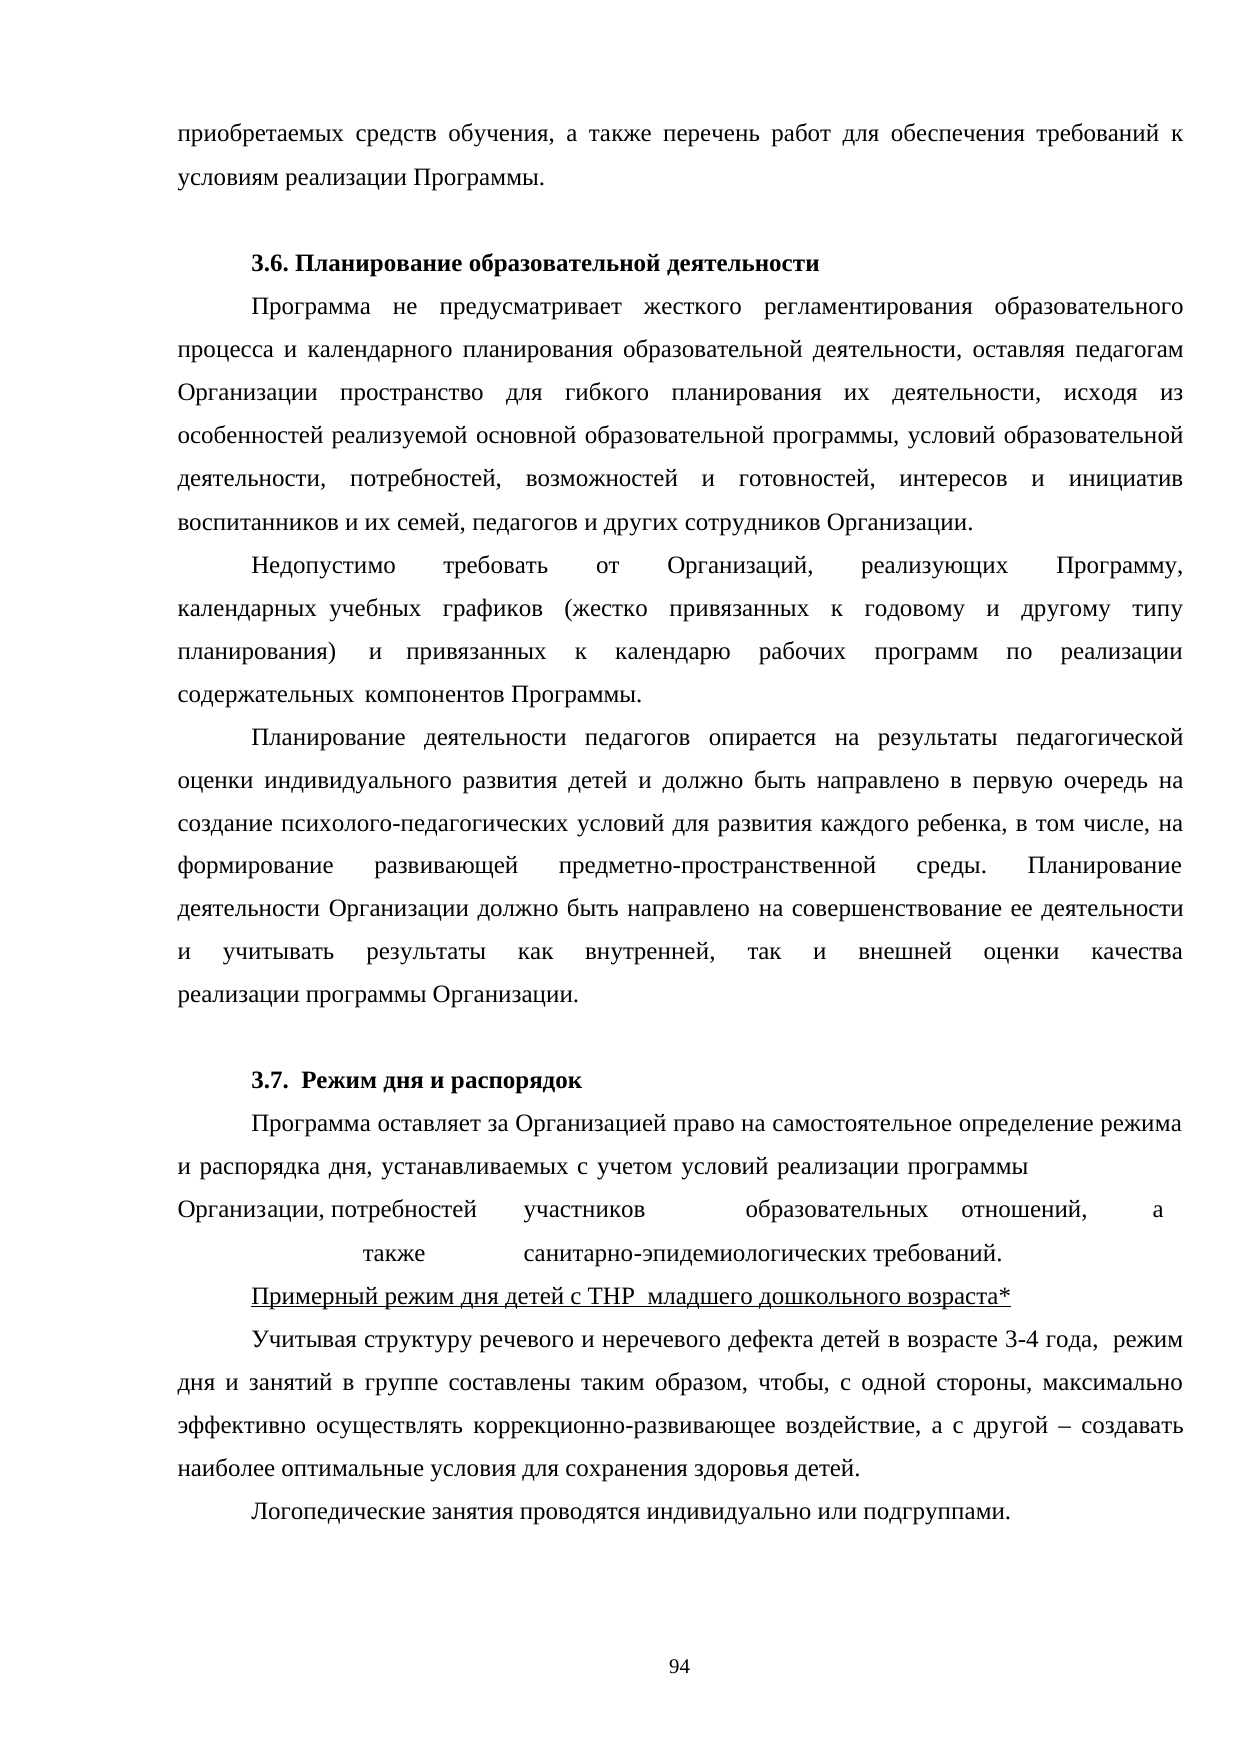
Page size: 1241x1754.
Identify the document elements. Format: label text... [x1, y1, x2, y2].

text Логопедические занятия проводятся индивидуально или подгруппами. [251, 1496, 1184, 1525]
text Программа оставляет за Организацией право на самостоятельное определение режима и распорядка дня, устанавливаемых с учетом условий реализации программы Организации, потребностей участников образовательных отношений, а также санитарно-эпидемиологических требований. [177, 1108, 1184, 1266]
text 3.7. Режим дня и распорядок [251, 1066, 1184, 1094]
text Планирование деятельности педагогов опирается на результаты педагогической оценки индивидуального развития детей и должно быть направлено в первую очередь на создание психолого-педагогических условий для развития каждого ребенка, в том числе, на формирование развивающей предметно-пространственной среды. Планирование деятельности Организации должно быть направлено на совершенствование ее деятельности и учитывать результаты как внутренней, так и внешней оценки качества реализации программы Организации. [177, 722, 1183, 1008]
text 3.6. Планирование образовательной деятельности [251, 248, 1184, 277]
text 94 [669, 1654, 1184, 1678]
text приобретаемых средств обучения, а также перечень работ для обеспечения требований к [177, 118, 1184, 147]
text Программа не предусматривает жесткого регламентирования образовательного процесса и календарного планирования образовательной деятельности, оставляя педагогам Организации пространство для гибкого планирования их деятельности, исходя из особенностей реализуемой основной образовательной программы, условий образовательной деятельности, потребностей, возможностей и готовностей, интересов и инициатив воспитанников и их семей, педагогов и других сотрудников Организации. [177, 291, 1183, 535]
text Недопустимо требовать от Организаций, реализующих Программу, календарных учебных графиков (жестко привязанных к годовому и другому типу планирования) и привязанных к календарю рабочих программ по реализации содержательных компонентов Программы. [177, 550, 1183, 708]
text условиям реализации Программы. [177, 162, 1184, 190]
text Примерный режим дня детей с ТНР младшего дошкольного возраста* [251, 1281, 1184, 1309]
text Учитывая структуру речевого и неречевого дефекта детей в возрасте 3-4 года, режим дня и занятий в группе составлены таким образом, чтобы, с одной стороны, максимально эффективно осуществлять коррекционно-развивающее воздействие, а с другой – создавать наиболее оптимальные условия для сохранения здоровья детей. [177, 1324, 1184, 1482]
